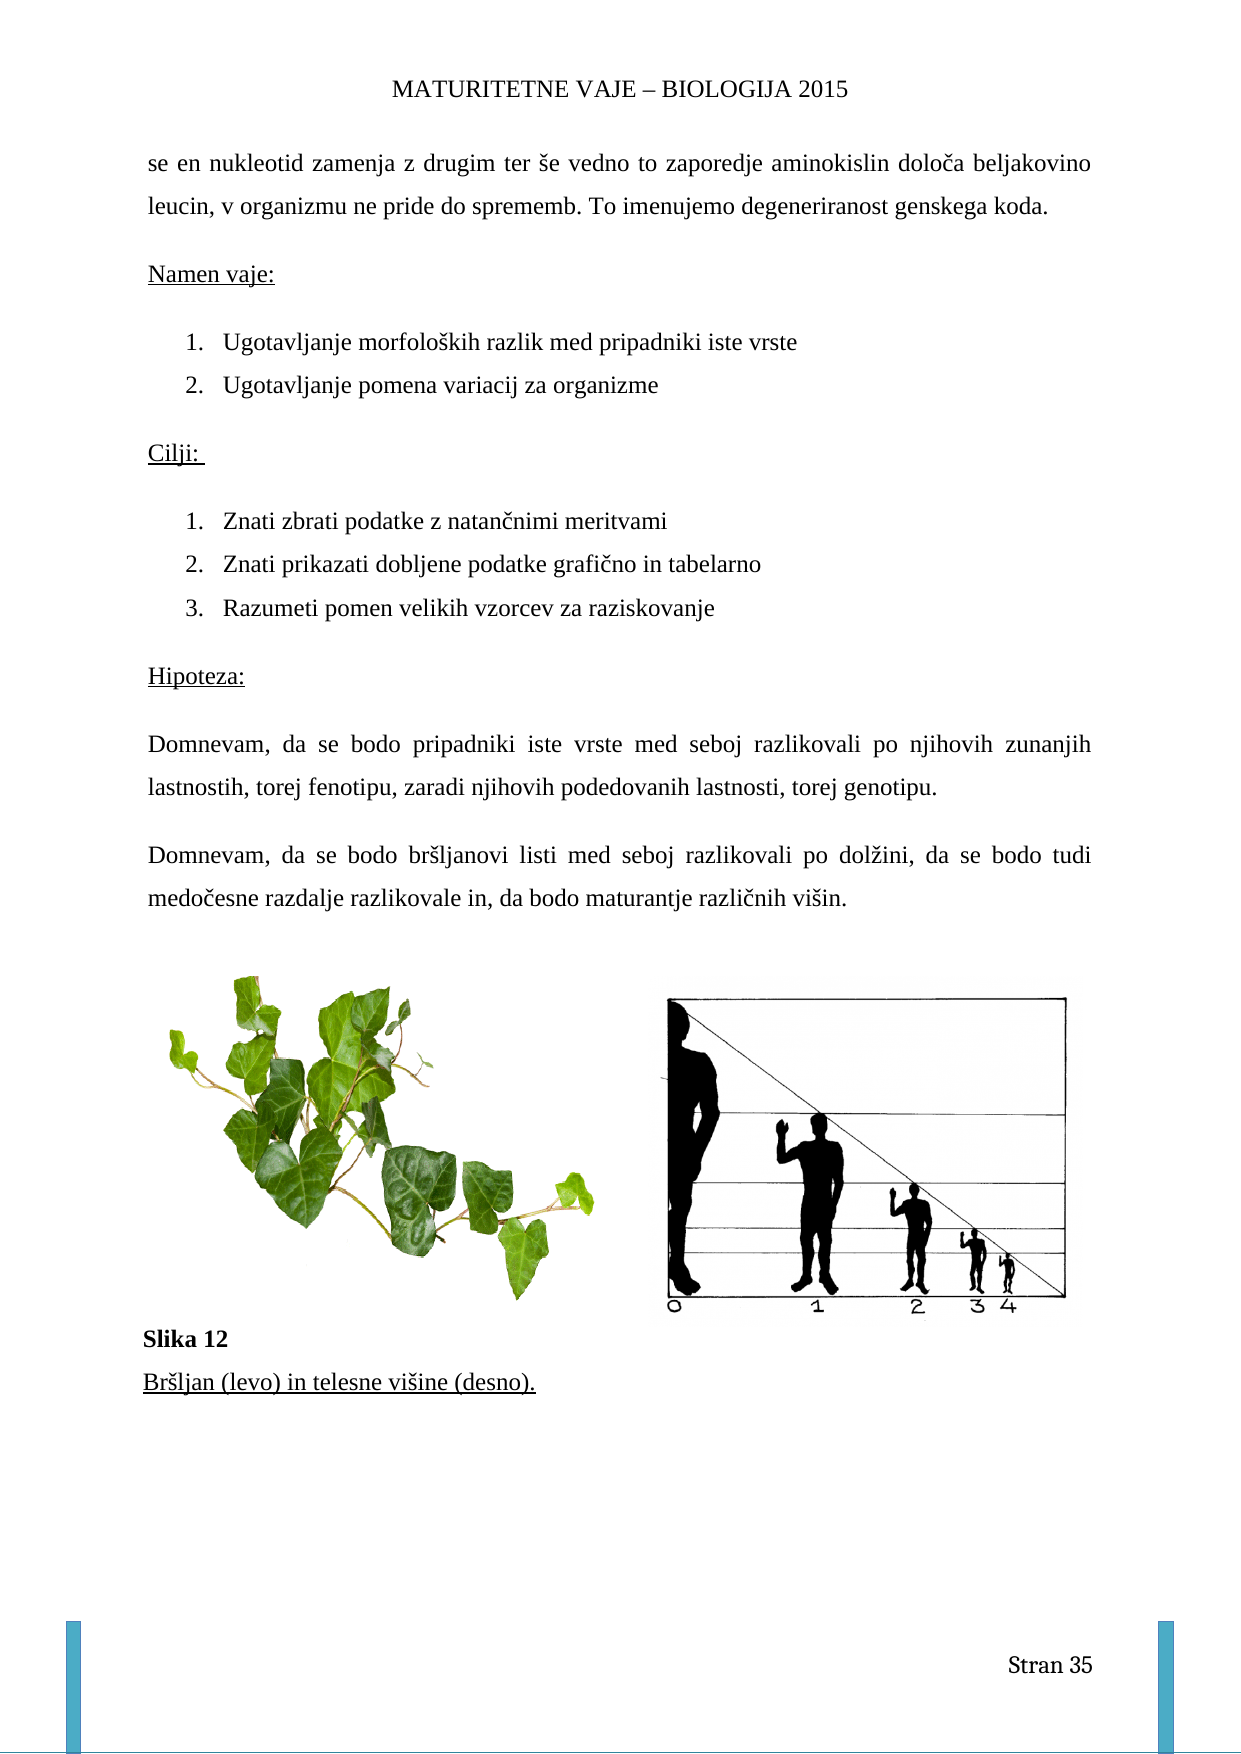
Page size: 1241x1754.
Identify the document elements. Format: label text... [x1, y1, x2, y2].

list Razumeti pomen velikih vzorcev za raziskovanje [185, 593, 1093, 621]
list Ugotavljanje morfoloških razlik med pripadniki iste vrste [185, 327, 1093, 356]
text Namen vaje: [148, 259, 1093, 288]
picture [142, 976, 611, 1315]
text Domnevam, da se bodo bršljanovi listi med seboj razlikovali po dolžini, da se bodo tudi medočesne razdalje razlikovale in, da bodo maturantje različnih višin. [148, 840, 1093, 912]
text Hipoteza: [148, 661, 1093, 689]
picture [648, 976, 1083, 1327]
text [148, 148, 1093, 219]
list Znati prikazati dobljene podatke grafično in tabelarno [185, 549, 1093, 578]
text Cilji: [148, 438, 1093, 467]
text Domnevam, da se bodo pripadniki iste vrste med seboj razlikovali po njihovih zunanjih lastnostih, torej fenotipu, zaradi njihovih podedovanih lastnosti, torej genotipu. [148, 729, 1093, 801]
list Znati zbrati podatke z natančnimi meritvami [185, 506, 1093, 535]
list Ugotavljanje pomena variacij za organizme [185, 370, 1093, 399]
